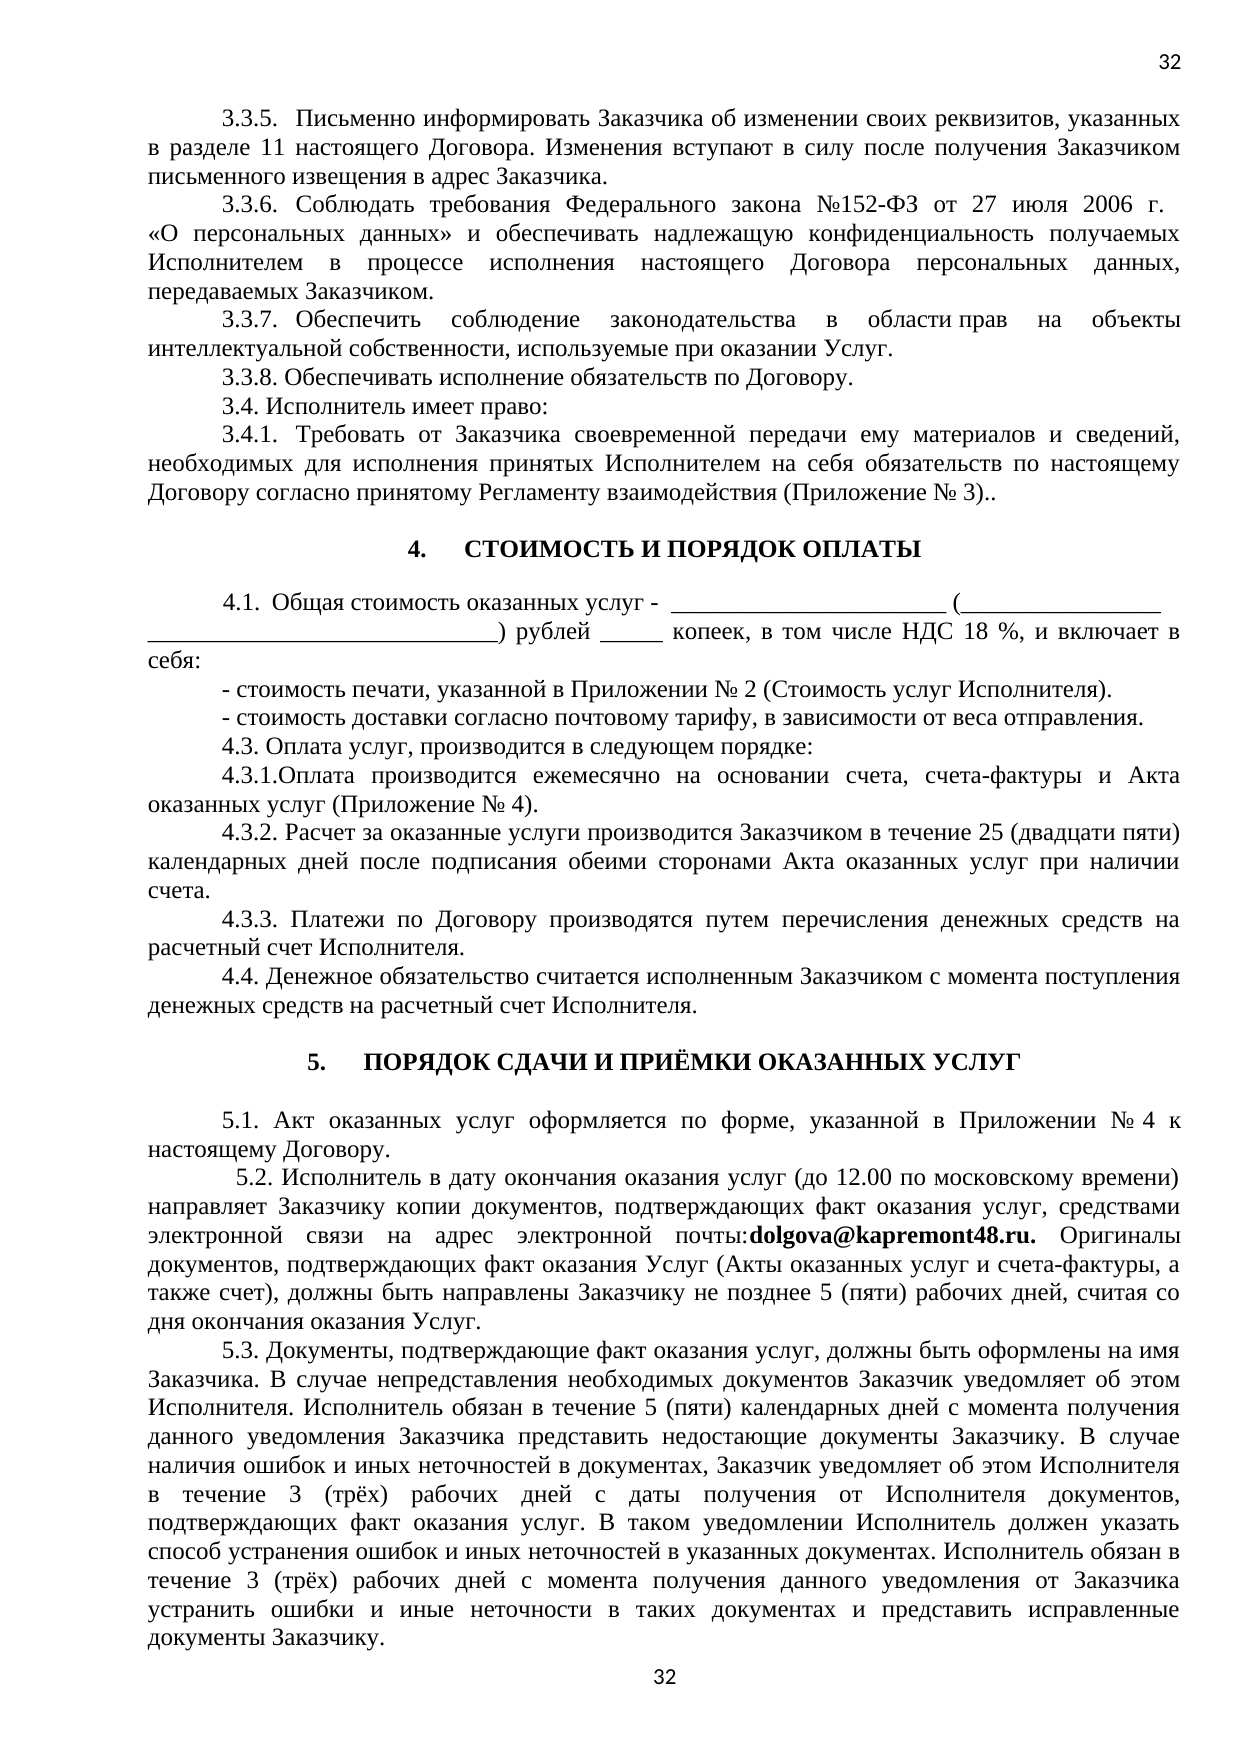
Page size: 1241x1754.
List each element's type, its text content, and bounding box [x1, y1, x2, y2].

text 3.3.8. Обеспечивать исполнение обязательств по Договору. [148, 362, 1181, 391]
text 5.1. Акт оказанных услуг оформляется по форме, указанной в Приложении № 4 к настоящему Договору. [148, 1105, 1181, 1162]
list Обеспечить соблюдение законодательства в области прав на объекты интеллектуальной собственности, используемые при оказании Услуг. [148, 304, 1181, 362]
text 4.3.2. Расчет за оказанные услуги производится Заказчиком в течение 25 (двадцати пяти) календарных дней после подписания обеими сторонами Акта оказанных услуг при наличии счета. [148, 817, 1181, 904]
list Документы, подтверждающие факт оказания услуг, должны быть оформлены на имя Заказчика. В случае непредставления необходимых документов Заказчик уведомляет об этом Исполнителя. Исполнитель обязан в течение 5 (пяти) календарных дней с момента получения данного уведомления Заказчика представить недостающие документы Заказчику. В случае наличия ошибок и иных неточностей в документах, Заказчик уведомляет об этом Исполнителя в течение 3 (трёх) рабочих дней с даты получения от Исполнителя документов, подтверждающих факт оказания услуг. В таком уведомлении Исполнитель должен указать способ устранения ошибок и иных неточностей в указанных документах. Исполнитель обязан в течение 3 (трёх) рабочих дней с момента получения данного уведомления от Заказчика устранить ошибки и иные неточности в таких документах и представить исправленные документы Заказчику. [148, 1335, 1181, 1651]
list Соблюдать требования Федерального закона №152-ФЗ от 27 июля . «О персональных данных» и обеспечивать надлежащую конфиденциальность получаемых Исполнителем в процессе исполнения настоящего Договора персональных данных, передаваемых Заказчиком. [148, 189, 1181, 304]
text - стоимость доставки согласно почтовому тарифу, в зависимости от веса отправления. [148, 702, 1181, 731]
list Письменно информировать Заказчика об изменении своих реквизитов, указанных в разделе 11 настоящего Договора. Изменения вступают в силу после получения Заказчиком письменного извещения в адрес Заказчика. [148, 103, 1181, 189]
text - стоимость печати, указанной в Приложении № 2 (Стоимость услуг Исполнителя). [148, 674, 1181, 702]
list Требовать от Заказчика своевременной передачи ему материалов и сведений, необходимых для исполнения принятых Исполнителем на себя обязательств по настоящему Договору согласно принятому Регламенту взаимодействия (Приложение № 3).. [148, 419, 1181, 506]
list ПОРЯДОК СДАЧИ И ПРИЁМКИ ОКАЗАННЫХ УСЛУГ [148, 1047, 1181, 1076]
text ____________________________) рублей _____ копеек, в том числе НДС 18 %, и включает в себя: [148, 616, 1181, 674]
list СТОИМОСТЬ И ПОРЯДОК ОПЛАТЫ [148, 534, 1181, 563]
text 4.3. Оплата услуг, производится в следующем порядке: [148, 731, 1181, 760]
text 4.3.3. Платежи по Договору производятся путем перечисления денежных средств на расчетный счет Исполнителя. [148, 904, 1181, 961]
text 4.4. Денежное обязательство считается исполненным Заказчиком с момента поступления денежных средств на расчетный счет Исполнителя. [148, 961, 1181, 1019]
text 3.4. Исполнитель имеет право: [148, 391, 1181, 419]
text 4.1. Общая стоимость оказанных услуг - ______________________ (________________ [148, 587, 1181, 616]
text 4.3.1.Оплата производится ежемесячно на основании счета, счета-фактуры и Акта оказанных услуг (Приложение № 4). [148, 760, 1181, 817]
text 5.2. Исполнитель в дату окончания оказания услуг (до 12.00 по московскому времени) направляет Заказчику копии документов, подтверждающих факт оказания услуг, средствами электронной связи на адрес электронной почты:dolgova@kapremont48.ru. Оригиналы документов, подтверждающих факт оказания Услуг (Акты оказанных услуг и счета-фактуры, а также счет), должны быть направлены Заказчику не позднее 5 (пяти) рабочих дней, считая со дня окончания оказания Услуг. [148, 1162, 1181, 1335]
